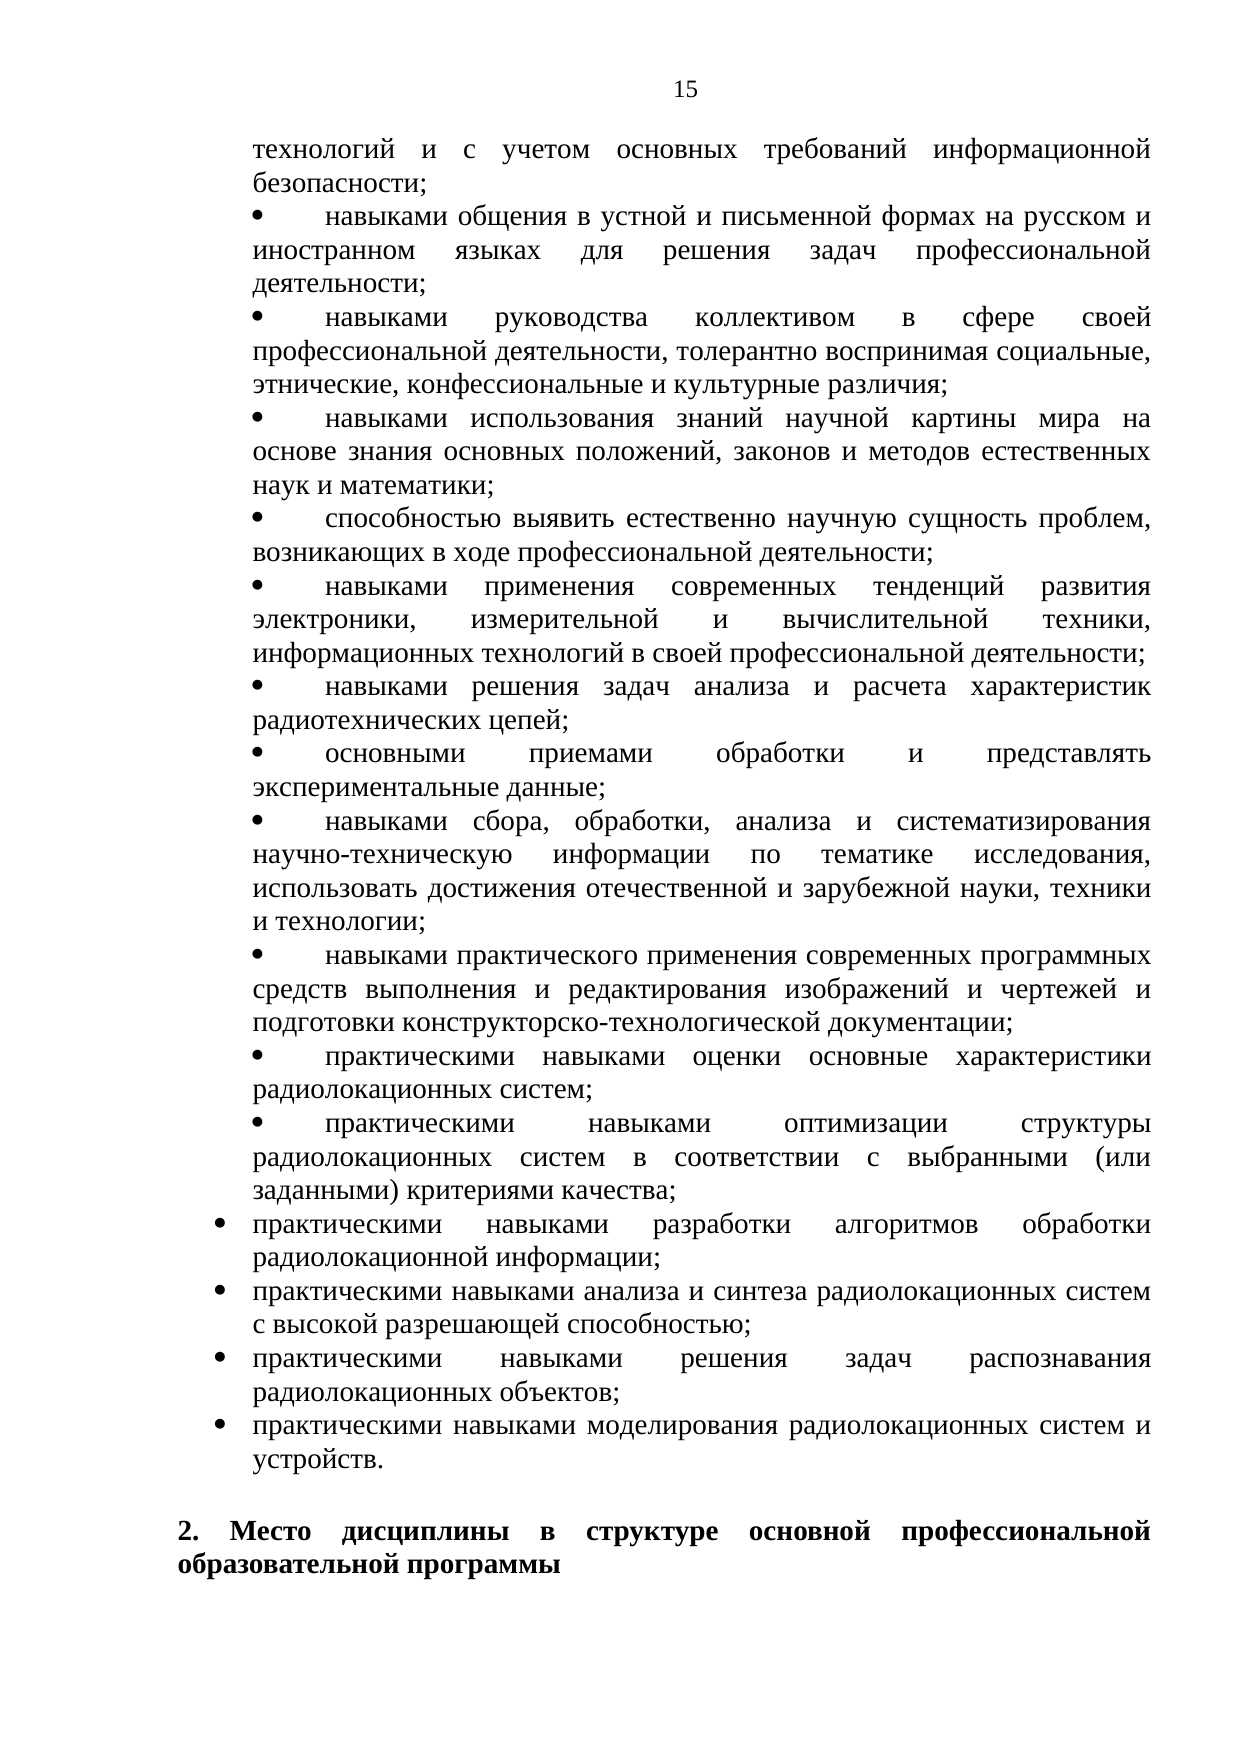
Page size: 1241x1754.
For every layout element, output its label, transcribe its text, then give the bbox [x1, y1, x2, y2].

list основными приемами обработки и представлять экспериментальные данные; [252, 736, 1152, 803]
list практическими навыками разработки алгоритмов обработки радиолокационной информации; [215, 1206, 1152, 1273]
list практическими навыками оптимизации структуры радиолокационных систем в соответствии с выбранными (или заданными) критериями качества; [252, 1105, 1152, 1206]
list навыками сбора, обработки, анализа и систематизирования научно-техническую информации по тематике исследования, использовать достижения отечественной и зарубежной науки, техники и технологии; [252, 803, 1152, 937]
list навыками практического применения современных программных средств выполнения и редактирования изображений и чертежей и подготовки конструкторско-технологической документации; [252, 937, 1152, 1038]
list практическими навыками анализа и синтеза радиолокационных систем с высокой разрешающей способностью; [215, 1273, 1152, 1340]
list практическими навыками решения задач распознавания радиолокационных объектов; [215, 1340, 1152, 1407]
list навыками применения современных тенденций развития электроники, измерительной и вычислительной техники, информационных технологий в своей профессиональной деятельности; [252, 568, 1152, 668]
text 2. Место дисциплины в структуре основной профессиональной образовательной программы [177, 1513, 1152, 1580]
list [252, 131, 1152, 198]
list навыками общения в устной и письменной формах на русском и иностранном языках для решения задач профессиональной деятельности; [252, 198, 1152, 299]
list навыками использования знаний научной картины мира на основе знания основных положений, законов и методов естественных наук и математики; [252, 400, 1152, 501]
list практическими навыками моделирования радиолокационных систем и устройств. [215, 1407, 1152, 1474]
list практическими навыками оценки основные характеристики радиолокационных систем; [252, 1038, 1152, 1105]
list способностью выявить естественно научную сущность проблем, возникающих в ходе профессиональной деятельности; [252, 501, 1152, 568]
list навыками руководства коллективом в сфере своей профессиональной деятельности, толерантно воспринимая социальные, этнические, конфессиональные и культурные различия; [252, 299, 1152, 400]
list навыками решения задач анализа и расчета характеристик радиотехнических цепей; [252, 668, 1152, 736]
